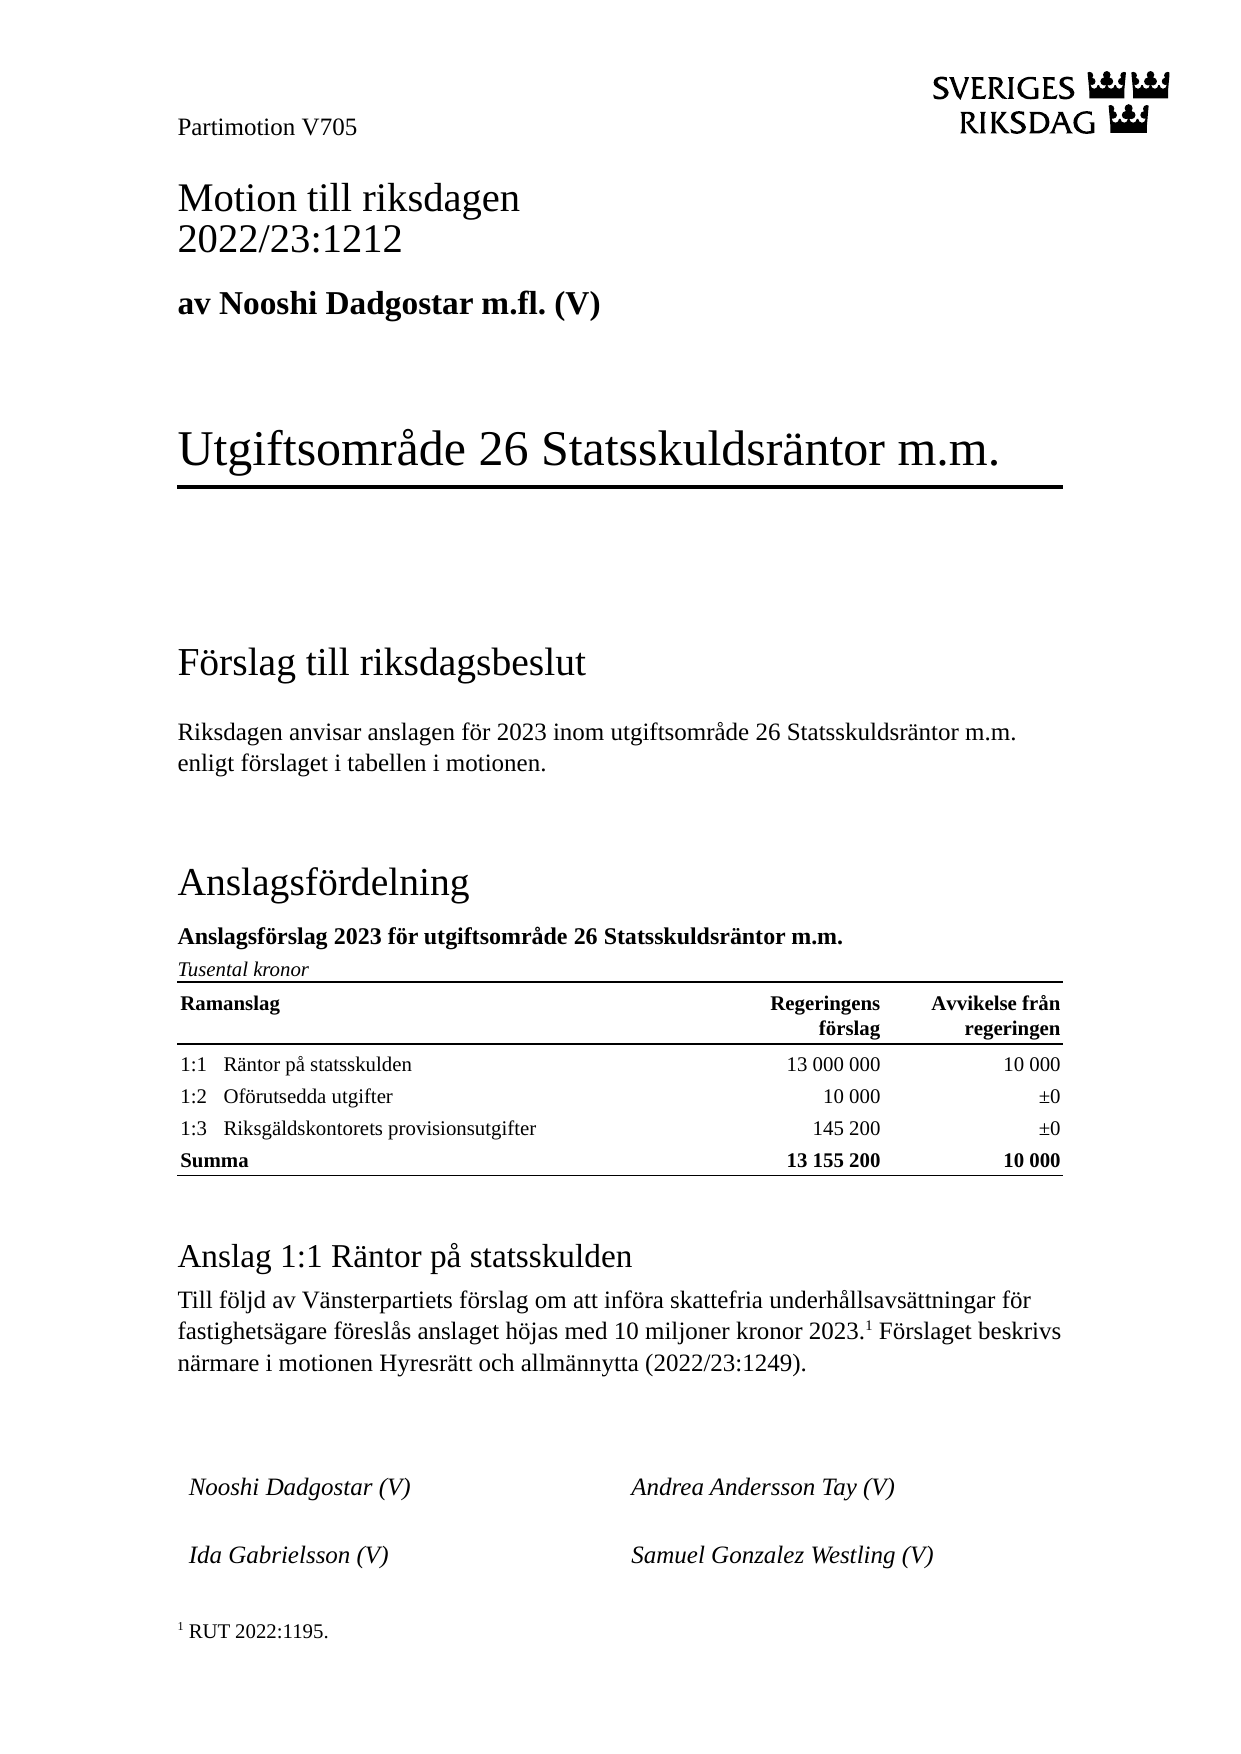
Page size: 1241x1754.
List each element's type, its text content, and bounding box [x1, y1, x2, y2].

table_cell 10 000 [883, 1045, 1063, 1076]
table_cell 13 155 200 [703, 1141, 883, 1175]
table_cell 10 000 [883, 1141, 1063, 1175]
table_cell Oförutsedda utgifter [220, 1076, 703, 1108]
table_cell Riksgäldskontorets provisionsutgifter [220, 1109, 703, 1141]
text Till följd av Vänsterpartiets förslag om att införa skattefria underhållsavsättningar för fastighetsägare föreslås anslaget höjas med 10 miljoner kronor 2023. Förslaget beskrivs närmare i motionen Hyresrätt och allmännytta (2022/23:1249). [177, 1283, 1063, 1376]
text Anslagsförslag 2023 för utgiftsområde 26 Statsskuldsräntor m.m. [177, 919, 1063, 950]
table_cell 1:2 [177, 1076, 220, 1108]
table_header Avvikelse från regeringen [883, 983, 1063, 1043]
table_cell ±0 [883, 1109, 1063, 1141]
table_cell Ida Gabrielsson (V) [177, 1508, 620, 1576]
table_cell 1:1 [177, 1045, 220, 1076]
table_cell ±0 [883, 1076, 1063, 1108]
table_cell Summa [177, 1141, 703, 1175]
table_header Regeringens förslag [703, 983, 883, 1043]
table_cell Räntor på statsskulden [220, 1045, 703, 1076]
table_header Ramanslag [177, 983, 703, 1043]
table_cell 10 000 [703, 1076, 883, 1108]
table_cell Samuel Gonzalez Westling (V) [620, 1508, 1063, 1576]
table_header Andrea Andersson Tay (V) [620, 1439, 1063, 1508]
table_cell 1:3 [177, 1109, 220, 1141]
table_header Nooshi Dadgostar (V) [177, 1439, 620, 1508]
text Tusental kronor [177, 950, 1063, 981]
table_cell 13 000 000 [703, 1045, 883, 1076]
table_cell 145 200 [703, 1109, 883, 1141]
subtitle Anslag 1:1 Räntor på statsskulden [177, 1239, 1063, 1274]
